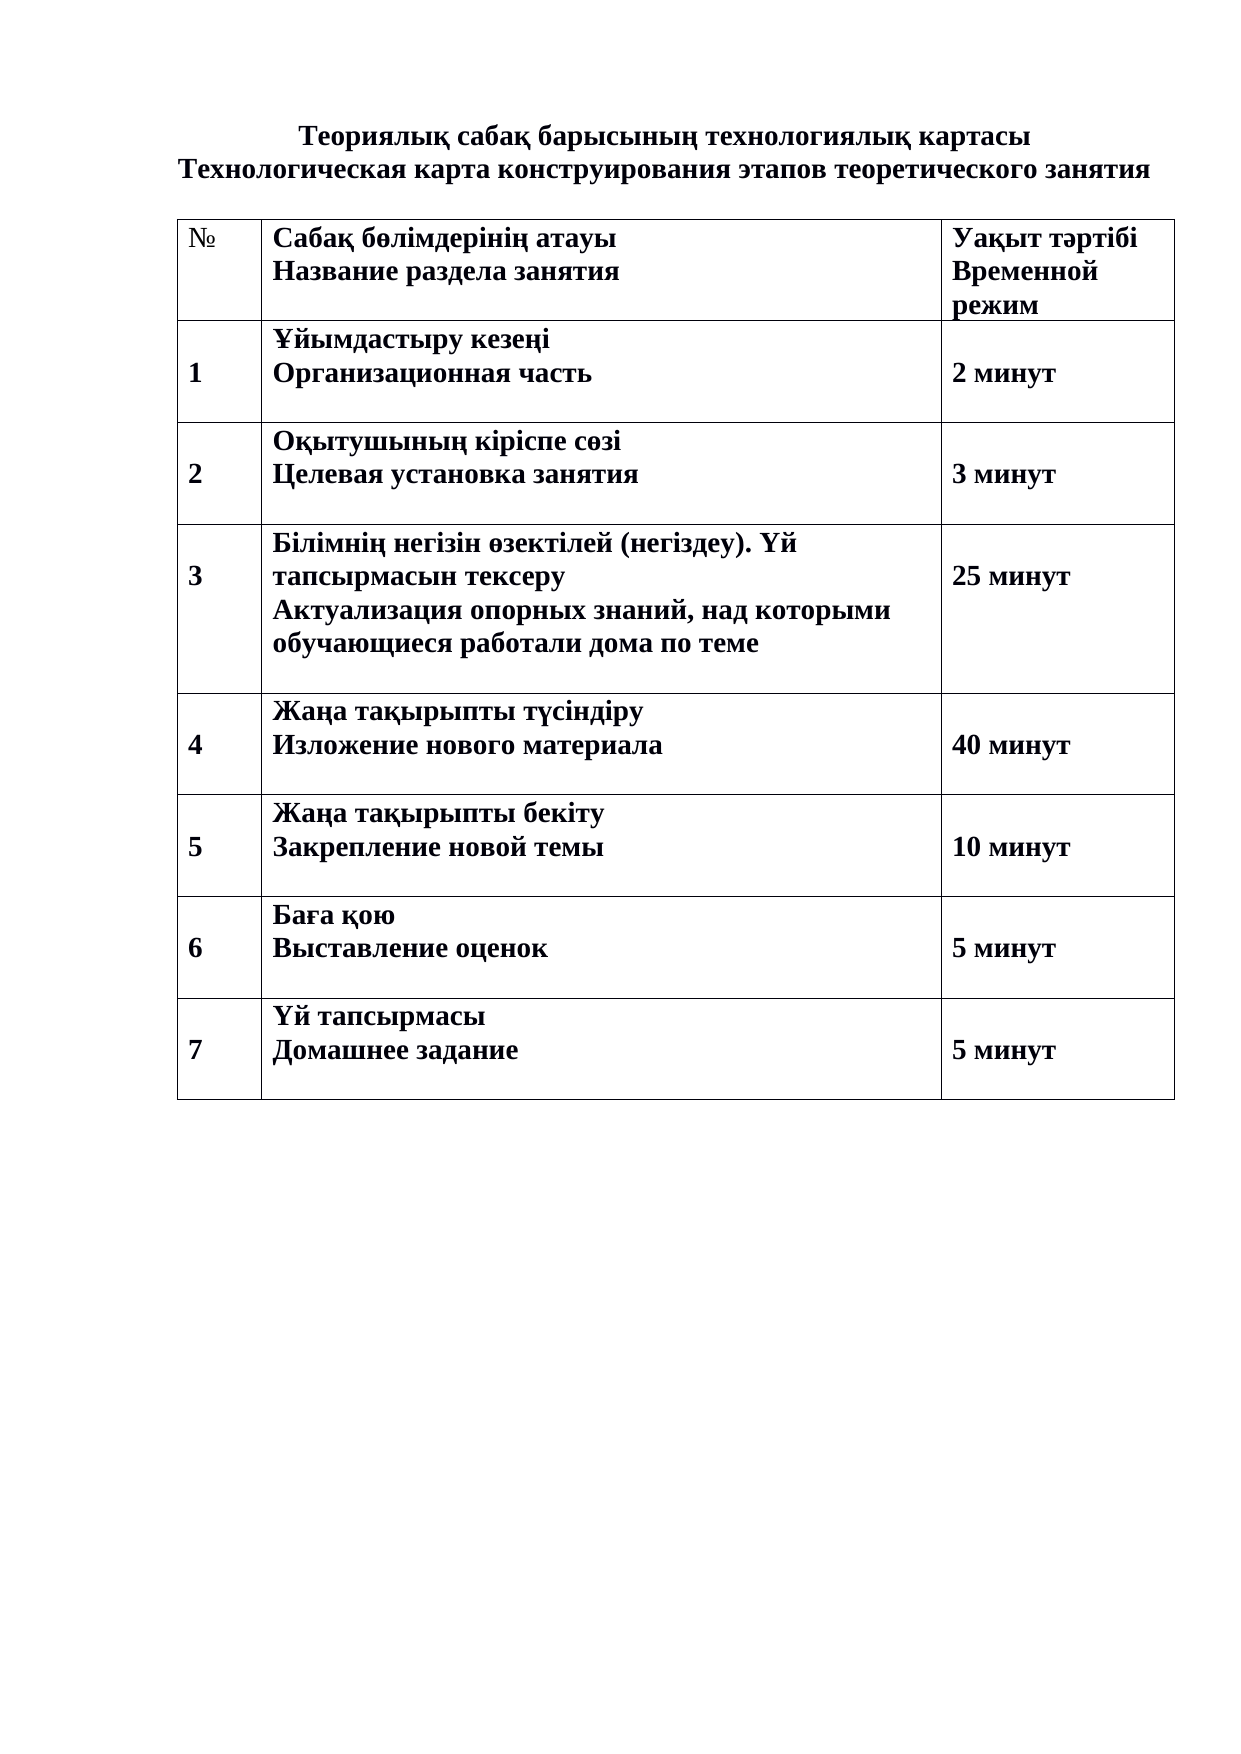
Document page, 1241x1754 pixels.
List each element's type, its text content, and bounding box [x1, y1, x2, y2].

table_cell Ұйымдастыру кезеңі Организационная часть [262, 321, 941, 422]
text Технологическая карта конструирования этапов теоретического занятия [177, 152, 1152, 185]
table_cell 40 минут [942, 694, 1174, 794]
table_cell 2 минут [942, 321, 1174, 422]
table_cell 7 [178, 999, 261, 1099]
table_cell Жаңа тақырыпты түсіндіру Изложение нового материала [262, 694, 941, 794]
table_cell 3 [178, 525, 261, 692]
table_cell 2 [178, 423, 261, 524]
table_cell Үй тапсырмасы Домашнее задание [262, 999, 941, 1099]
table_header Уақыт тәртібі Временной режим [942, 220, 1174, 320]
table_cell 6 [178, 897, 261, 997]
table_cell 3 минут [942, 423, 1174, 524]
table_cell 5 минут [942, 999, 1174, 1099]
table_cell 5 минут [942, 897, 1174, 997]
table_cell 1 [178, 321, 261, 422]
table_cell Оқытушының кіріспе сөзі Целевая установка занятия [262, 423, 941, 524]
text Теориялық сабақ барысының технологиялық картасы [177, 118, 1152, 152]
table_cell Баға қою Выставление оценок [262, 897, 941, 997]
table_header № [178, 220, 261, 320]
table_cell Жаңа тақырыпты бекіту Закрепление новой темы [262, 795, 941, 896]
table_cell Білімнің негізін өзектілей (негіздеу). Үй тапсырмасын тексеру Актуализация опорных знаний, над которыми обучающиеся работали дома по теме [262, 525, 941, 692]
table_cell 10 минут [942, 795, 1174, 896]
table_header Сабақ бөлімдерінің атауы Название раздела занятия [262, 220, 941, 320]
table_cell 5 [178, 795, 261, 896]
table_cell 4 [178, 694, 261, 794]
table_cell 25 минут [942, 525, 1174, 692]
